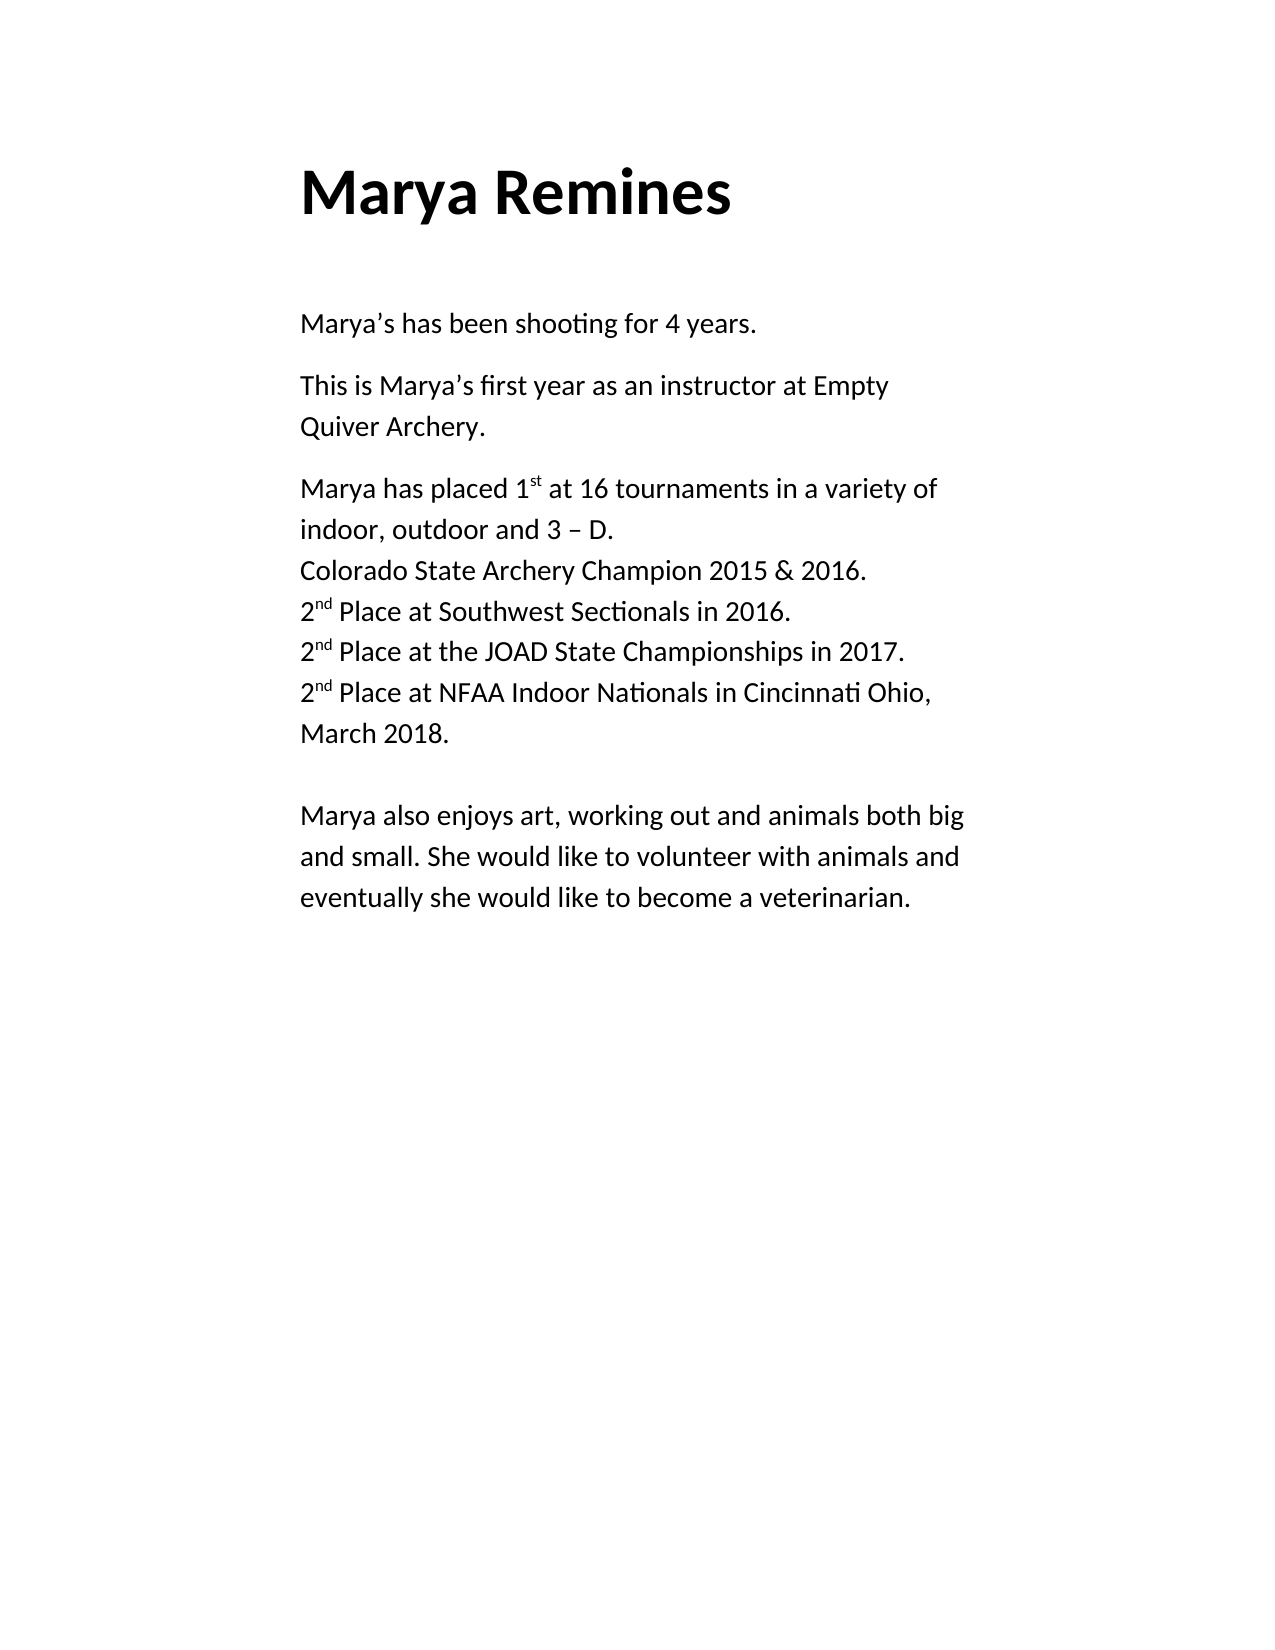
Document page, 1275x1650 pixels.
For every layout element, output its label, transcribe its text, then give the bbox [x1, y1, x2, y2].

text Marya Remines [300, 150, 975, 231]
text Marya’s has been shooting for 4 years. [300, 305, 975, 341]
text Marya has placed 1st at 16 tournaments in a variety of indoor, outdoor and 3 – D. [300, 470, 975, 546]
text 2nd Place at the JOAD State Championships in 2017. [300, 633, 975, 669]
text 2nd Place at NFAA Indoor Nationals in Cincinnati Ohio, March 2018. [300, 674, 975, 751]
text 2nd Place at Southwest Sectionals in 2016. [300, 593, 975, 628]
text This is Marya’s first year as an instructor at Empty Quiver Archery. [300, 367, 975, 444]
text Colorado State Archery Champion 2015 & 2016. [300, 552, 975, 587]
text Marya also enjoys art, working out and animals both big and small. She would like to volunteer with animals and eventually she would like to become a veterinarian. [300, 797, 975, 915]
